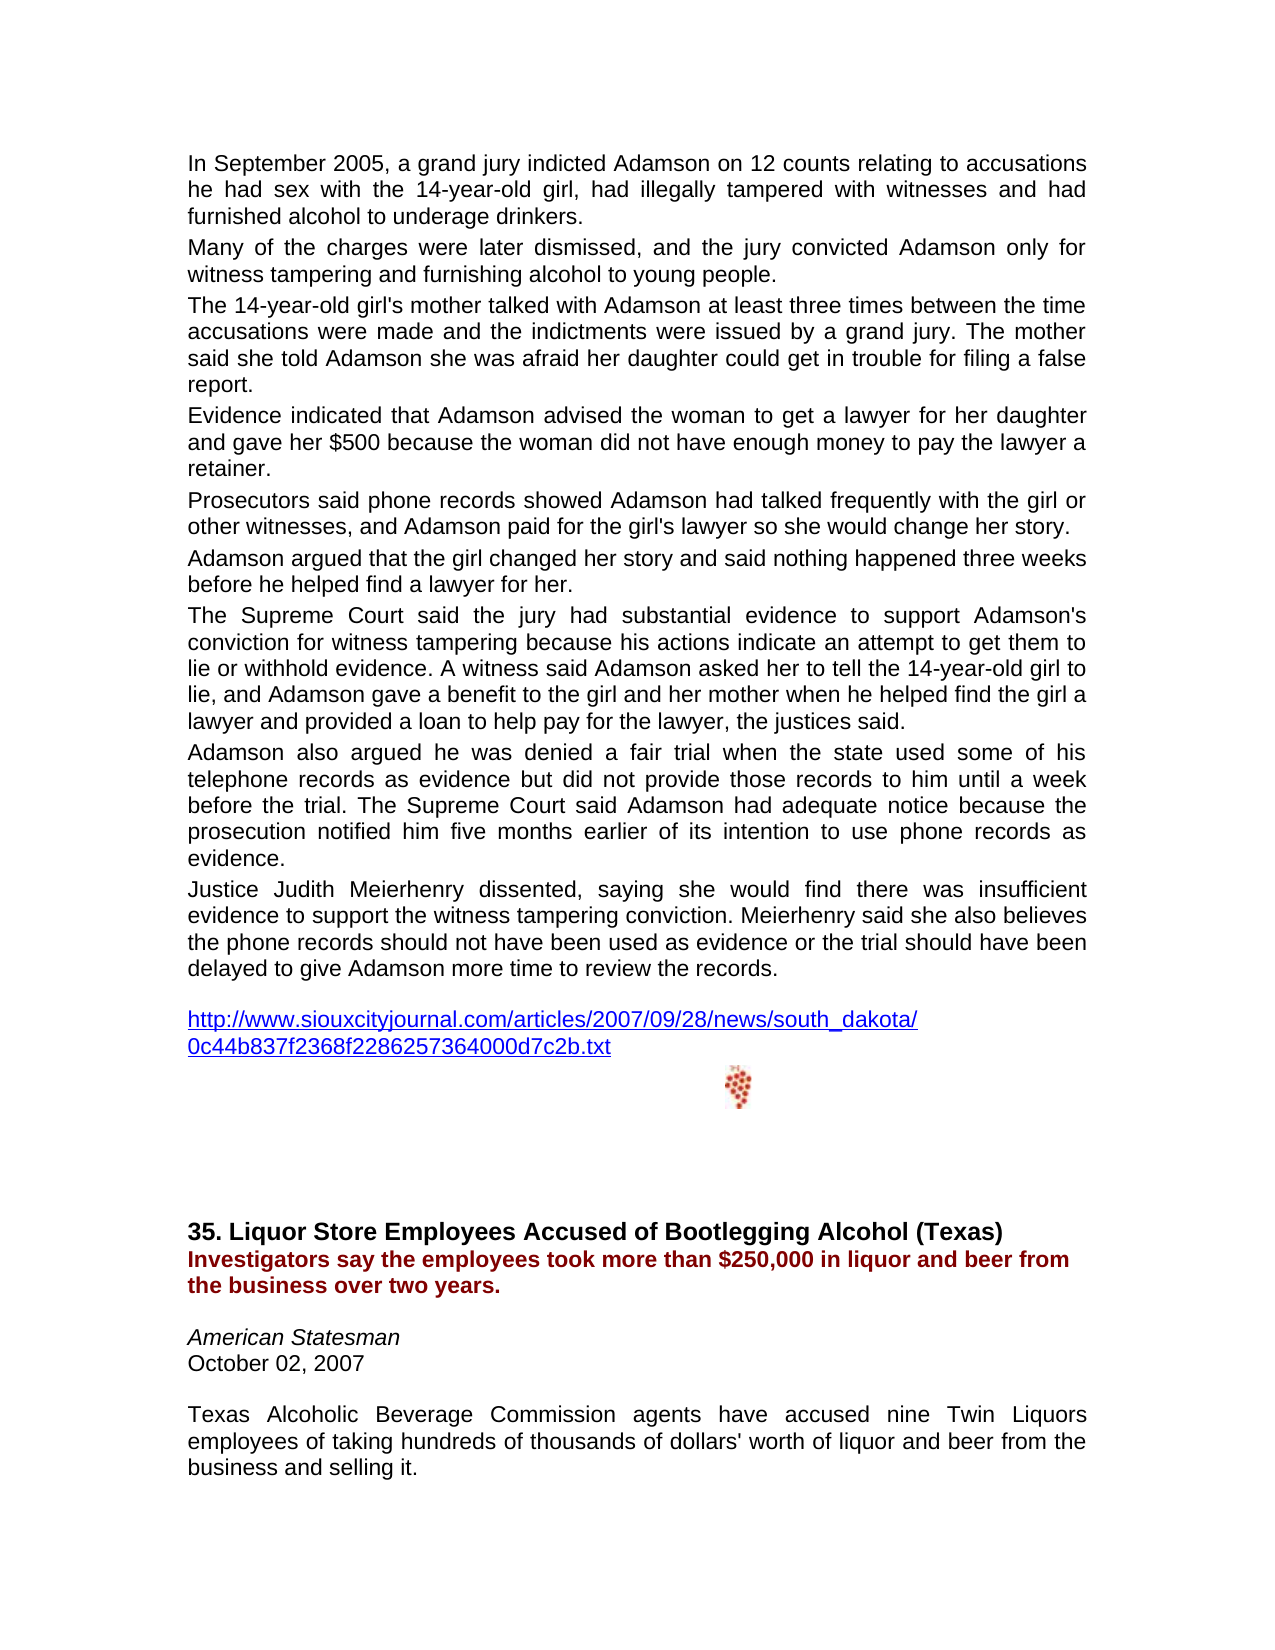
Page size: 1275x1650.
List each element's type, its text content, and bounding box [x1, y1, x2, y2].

text In September 2005, a grand jury indicted Adamson on 12 counts relating to accusations he had sex with the 14-year-old girl, had illegally tampered with witnesses and had furnished alcohol to underage drinkers. [187, 150, 1087, 229]
picture [725, 1065, 752, 1109]
text Justice Judith Meierhenry dissented, saying she would find there was insufficient evidence to support the witness tampering conviction. Meierhenry said she also believes the phone records should not have been used as evidence or the trial should have been delayed to give Adamson more time to review the records. [187, 876, 1087, 981]
text The Supreme Court said the jury had substantial evidence to support Adamson's conviction for witness tampering because his actions indicate an attempt to get them to lie or withhold evidence. A witness said Adamson asked her to tell the 14-year-old girl to lie, and Adamson gave a benefit to the girl and her mother when he helped find the girl a lawyer and provided a loan to help pay for the lawyer, the justices said. [187, 602, 1087, 734]
text Adamson argued that the girl changed her story and said nothing happened three weeks before he helped find a lawyer for her. [187, 544, 1087, 597]
text Texas Alcoholic Beverage Commission agents have accused nine Twin Liquors employees of taking hundreds of thousands of dollars' worth of liquor and beer from the business and selling it. [187, 1401, 1087, 1481]
text Adamson also argued he was denied a fair trial when the state used some of his telephone records as evidence but did not provide those records to him until a week before the trial. The Supreme Court said Adamson had adequate notice because the prosecution notified him five months earlier of its intention to use phone records as evidence. [187, 739, 1087, 871]
text Many of the charges were later dismissed, and the jury convicted Adamson only for witness tampering and furnishing alcohol to young people. [187, 234, 1087, 287]
text http://www.siouxcityjournal.com/articles/2007/09/28/news/south_dakota/0c44b837f2368f2286257364000d7c2b.txt 35. Liquor Store Employees Accused of Bootlegging Alcohol () Investigators say the employees took more than $250,000 in liquor and beer from the business over two years. [187, 1006, 1087, 1299]
text Prosecutors said phone records showed Adamson had talked frequently with the girl or other witnesses, and Adamson paid for the girl's lawyer so she would change her story. [187, 487, 1087, 539]
text The 14-year-old girl's mother talked with Adamson at least three times between the time accusations were made and the indictments were issued by a grand jury. The mother said she told Adamson she was afraid her daughter could get in trouble for filing a false report. [187, 292, 1087, 397]
text Evidence indicated that Adamson advised the woman to get a lawyer for her daughter and gave her $500 because the woman did not have enough money to pay the lawyer a retainer. [187, 402, 1087, 482]
text American Statesman October 02, 2007 [187, 1324, 1087, 1376]
